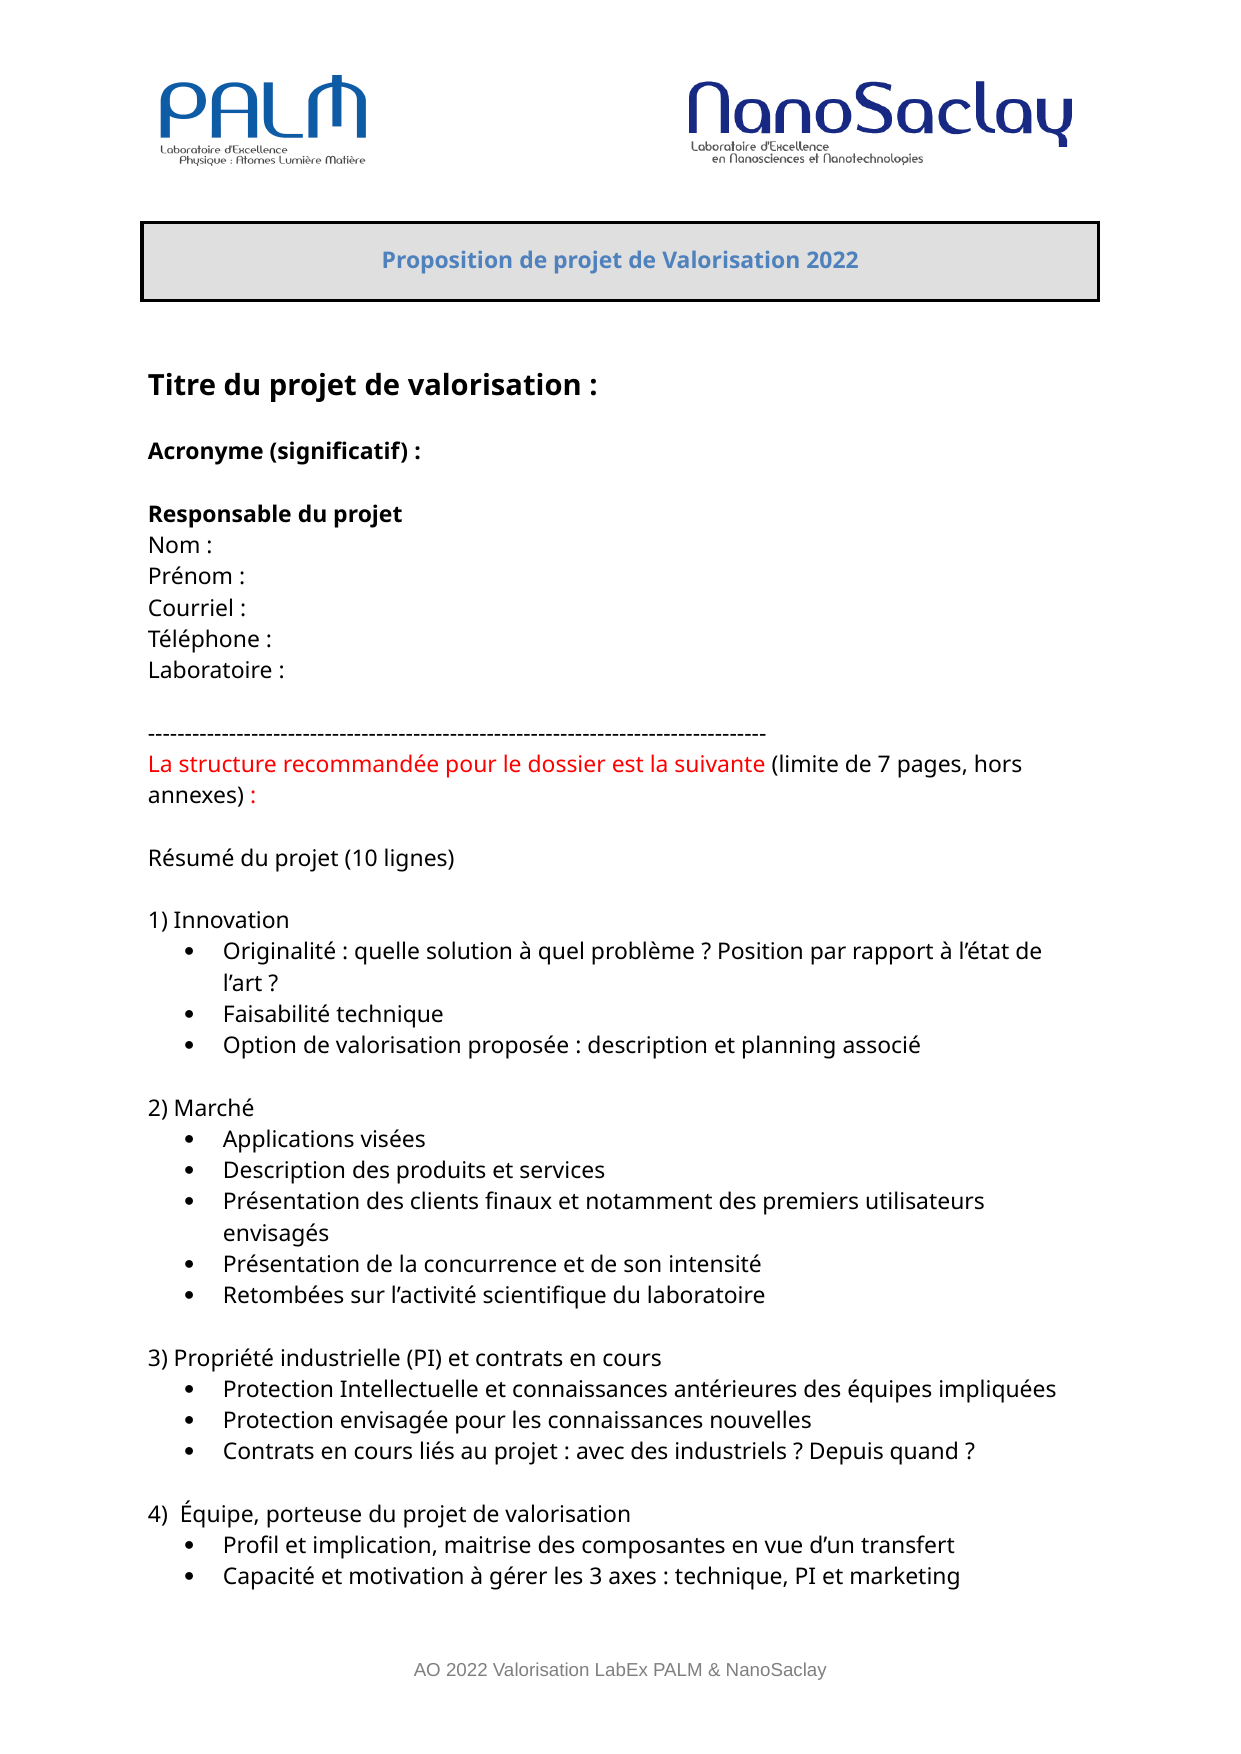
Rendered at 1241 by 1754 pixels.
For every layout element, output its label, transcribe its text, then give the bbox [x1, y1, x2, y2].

picture [158, 73, 368, 168]
list Présentation de la concurrence et de son intensité [185, 1248, 1093, 1279]
list Retombées sur l’activité scientifique du laboratoire [185, 1279, 1093, 1310]
list Protection Intellectuelle et connaissances antérieures des équipes impliquées [185, 1373, 1093, 1404]
text Résumé du projet (10 lignes) [148, 841, 1093, 873]
text Responsable du projet [148, 498, 1093, 529]
list Profil et implication, maitrise des composantes en vue d’un transfert [185, 1529, 1093, 1560]
text La structure recommandée pour le dossier est la suivante (limite de 7 pages, hors annexes) : [148, 748, 1093, 810]
list Faisabilité technique [185, 998, 1093, 1029]
list Protection envisagée pour les connaissances nouvelles [185, 1404, 1093, 1435]
text Proposition de projet de Valorisation 2022 [144, 224, 1097, 299]
text Acronyme (significatif) : [148, 435, 1093, 466]
list Capacité et motivation à gérer les 3 axes : technique, PI et marketing [185, 1560, 1093, 1591]
text Courriel : [148, 591, 1093, 623]
text Téléphone : [148, 623, 1093, 654]
text 3) Propriété industrielle (PI) et contrats en cours [148, 1341, 1093, 1373]
list Option de valorisation proposée : description et planning associé [185, 1029, 1093, 1060]
picture [682, 73, 1082, 168]
text Laboratoire : [148, 654, 1093, 685]
list Présentation des clients finaux et notamment des premiers utilisateurs envisagés [185, 1185, 1093, 1248]
text 2) Marché [148, 1091, 1093, 1123]
list Originalité : quelle solution à quel problème ? Position par rapport à l’état de l’art ? [185, 935, 1093, 998]
list Contrats en cours liés au projet : avec des industriels ? Depuis quand ? [185, 1435, 1093, 1466]
list Description des produits et services [185, 1154, 1093, 1185]
text Prénom : [148, 560, 1093, 591]
text 4) Équipe, porteuse du projet de valorisation [148, 1498, 1093, 1529]
text ------------------------------------------------------------------------------------ [148, 716, 1093, 748]
text Titre du projet de valorisation : [148, 364, 1093, 404]
list Applications visées [185, 1123, 1093, 1154]
text 1) Innovation [148, 904, 1093, 935]
text Nom : [148, 529, 1093, 560]
